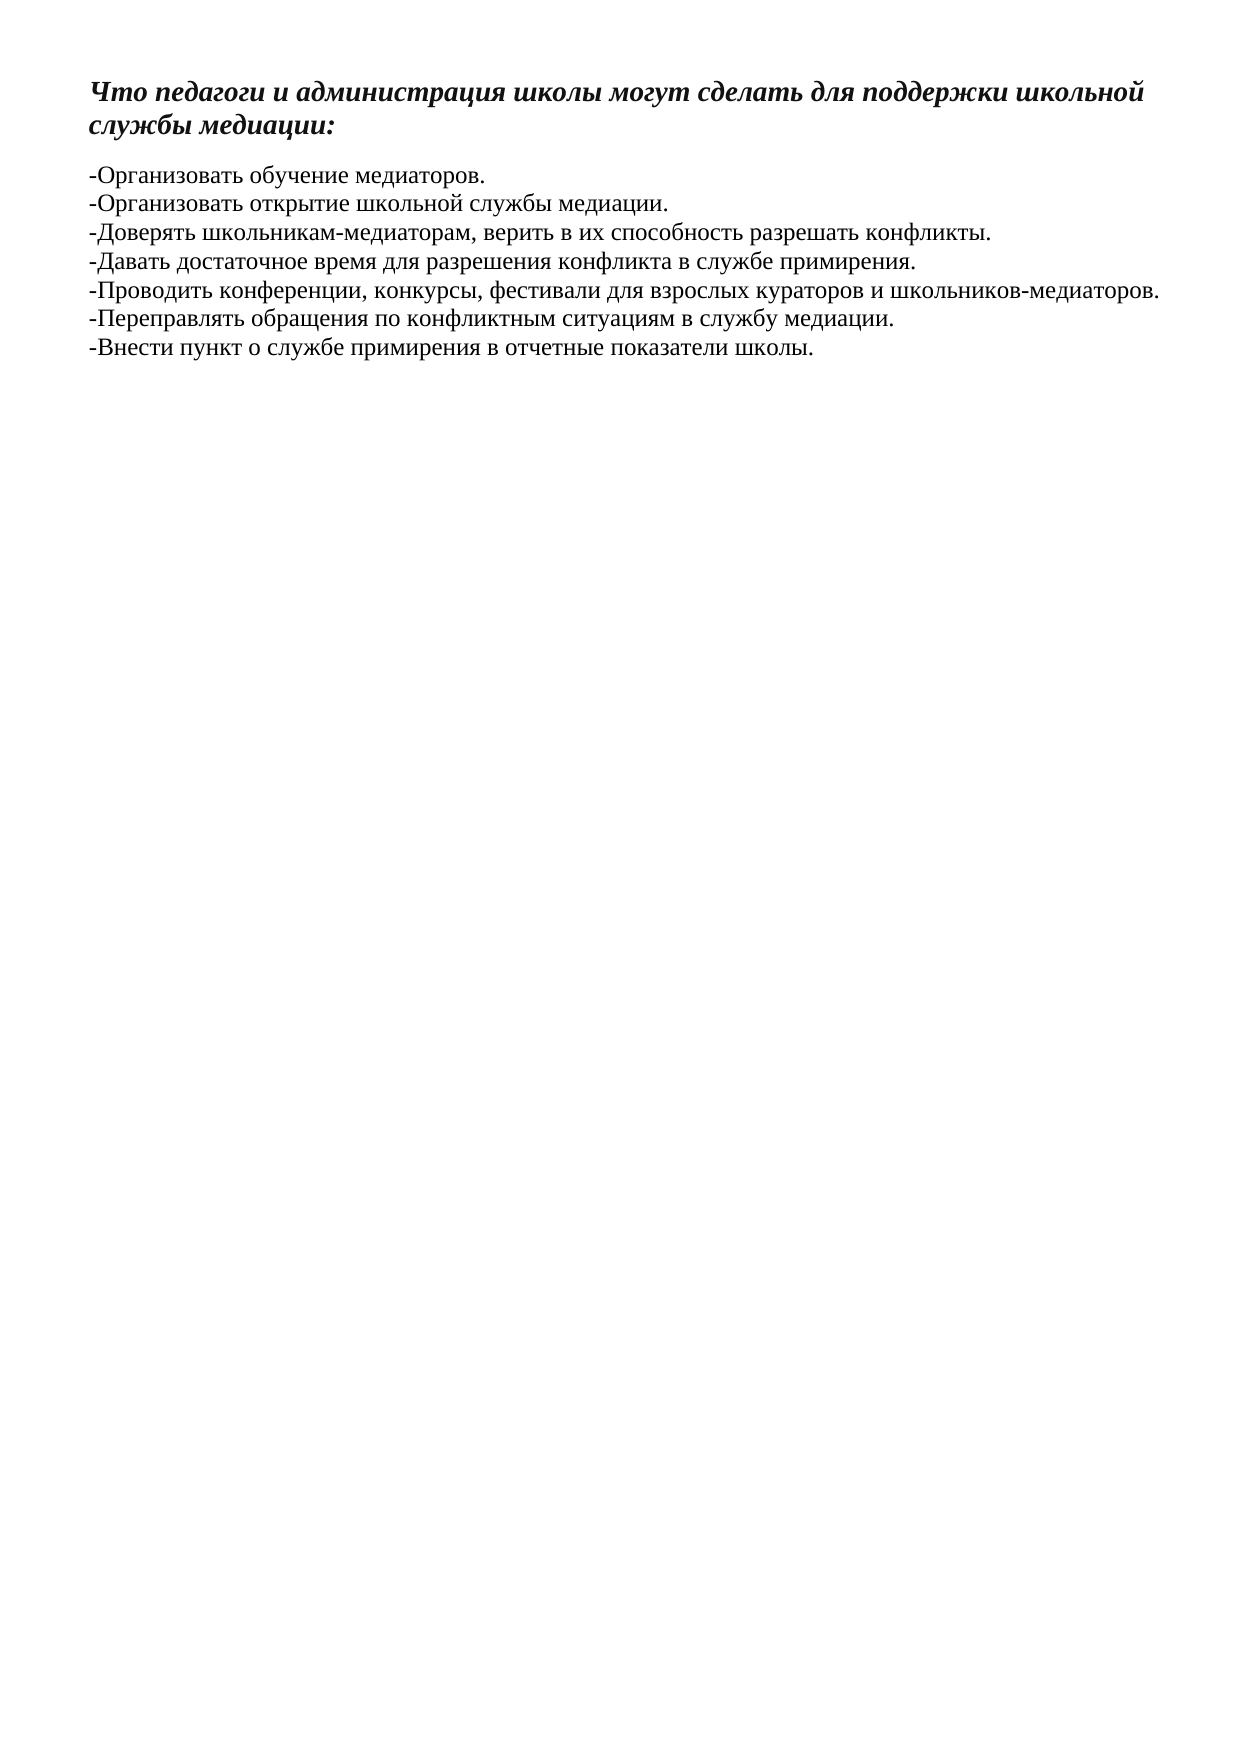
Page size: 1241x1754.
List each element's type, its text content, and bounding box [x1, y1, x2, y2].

text -Внести пункт о службе примирения в отчетные показатели школы. [89, 332, 1196, 361]
text -Переправлять обращения по конфликтным ситуациям в службу медиации. [89, 303, 1196, 332]
text Что педагоги и администрация школы могут сделать для поддержки школьной службы медиации: [89, 74, 1196, 141]
text -Проводить конференции, конкурсы, фестивали для взрослых кураторов и школьников-медиаторов. [89, 275, 1196, 303]
text -Организовать открытие школьной службы медиации. [89, 188, 1196, 217]
text -Доверять школьникам-медиаторам, верить в их способность разрешать конфликты. [89, 217, 1196, 246]
text -Организовать обучение медиаторов. [89, 160, 1196, 188]
text -Давать достаточное время для разрешения конфликта в службе примирения. [89, 246, 1196, 275]
